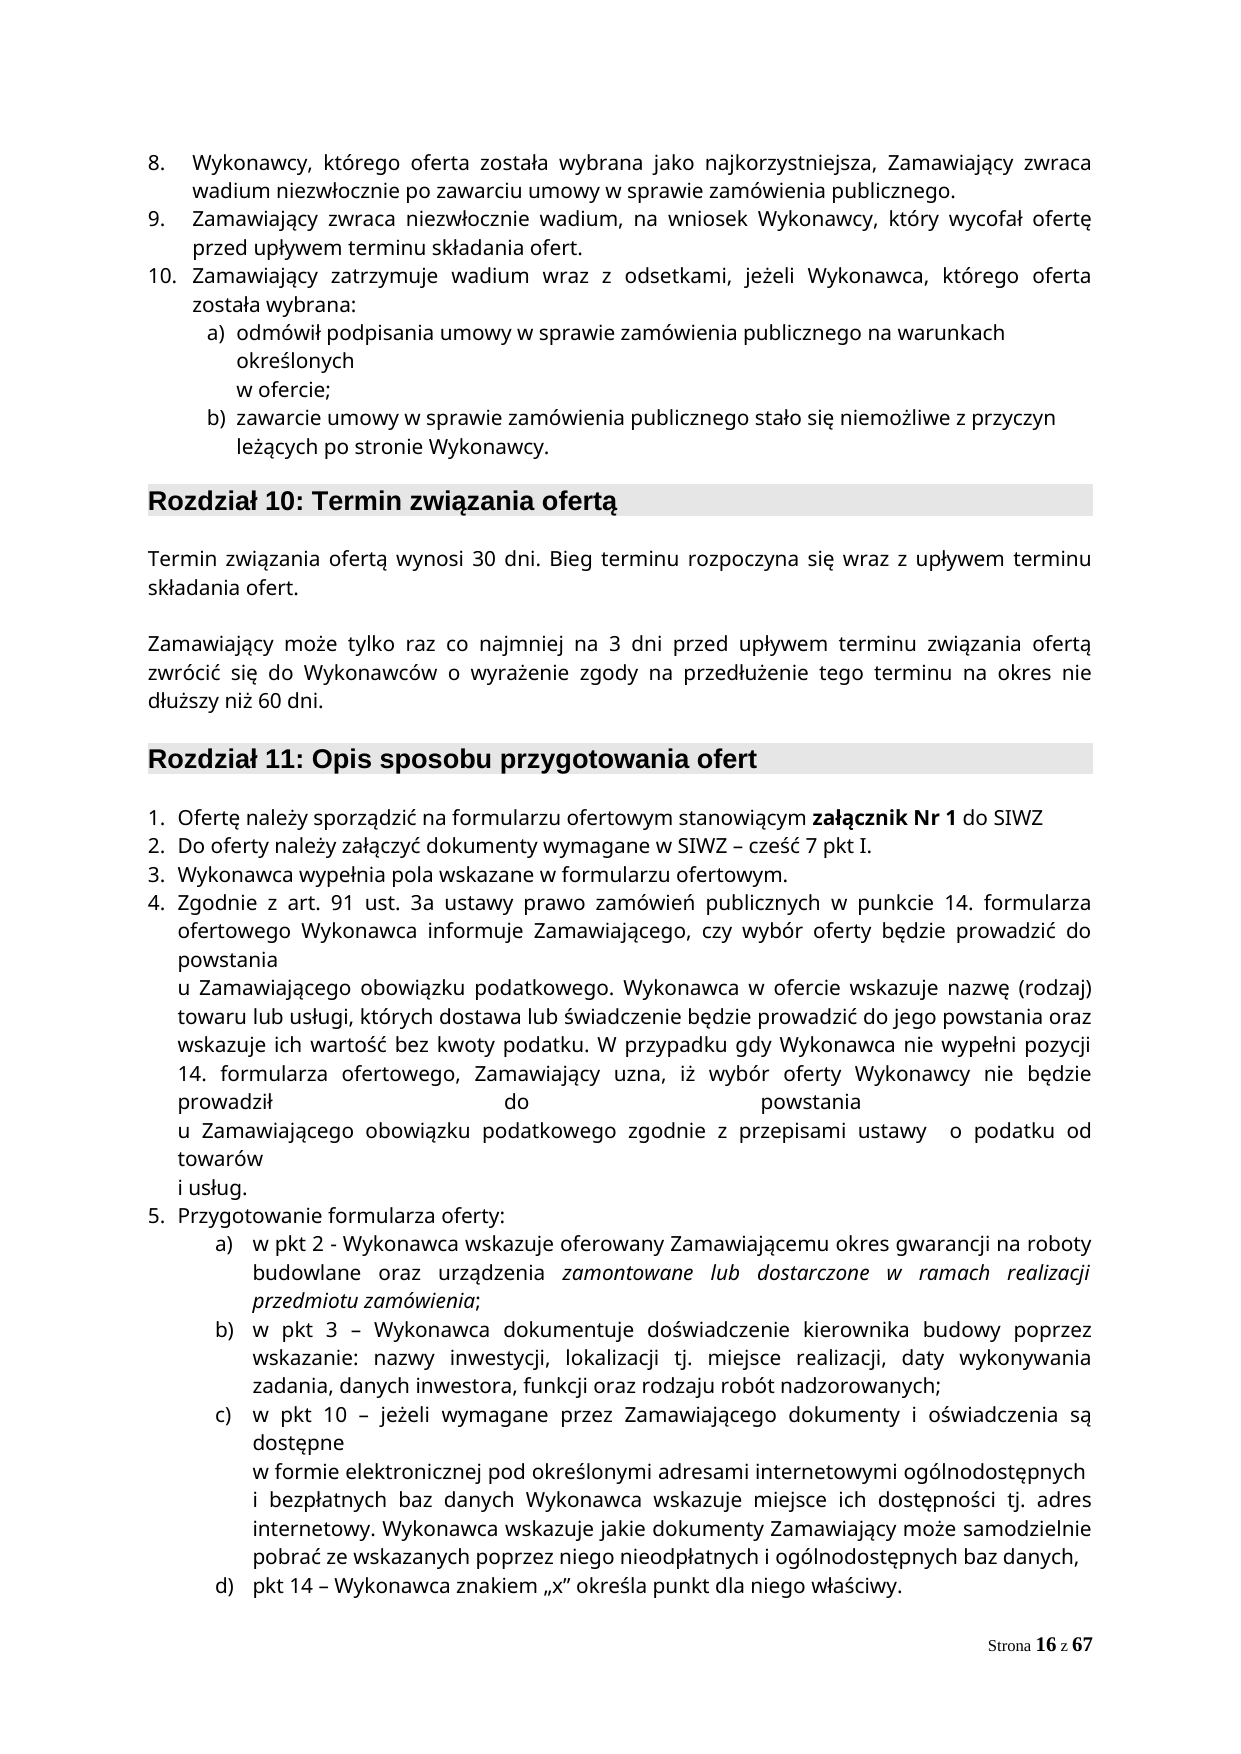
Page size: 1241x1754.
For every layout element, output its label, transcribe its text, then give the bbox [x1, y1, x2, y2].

subtitle Rozdział 11: Opis sposobu przygotowania ofert [148, 743, 1093, 774]
list Ofertę należy sporządzić na formularzu ofertowym stanowiącym załącznik Nr 1 do SIWZ [148, 803, 1093, 831]
list zawarcie umowy w sprawie zamówienia publicznego stało się niemożliwe z przyczyn leżących po stronie Wykonawcy. [207, 403, 1093, 460]
list pkt 14 – Wykonawca znakiem „x” określa punkt dla niego właściwy. [215, 1571, 1093, 1599]
text Zamawiający może tylko raz co najmniej na 3 dni przed upływem terminu związania ofertą zwrócić się do Wykonawców o wyrażenie zgody na przedłużenie tego terminu na okres nie dłuższy niż 60 dni. [148, 629, 1093, 715]
text Termin związania ofertą wynosi 30 dni. Bieg terminu rozpoczyna się wraz z upływem terminu składania ofert. [148, 544, 1093, 601]
list w pkt 10 – jeżeli wymagane przez Zamawiającego dokumenty i oświadczenia są dostępne w formie elektronicznej pod określonymi adresami internetowymi ogólnodostępnych i bezpłatnych baz danych Wykonawca wskazuje miejsce ich dostępności tj. adres internetowy. Wykonawca wskazuje jakie dokumenty Zamawiający może samodzielnie pobrać ze wskazanych poprzez niego nieodpłatnych i ogólnodostępnych baz danych, [215, 1400, 1093, 1571]
list Do oferty należy załączyć dokumenty wymagane w SIWZ – cześć 7 pkt I. [148, 831, 1093, 860]
list w pkt 2 - Wykonawca wskazuje oferowany Zamawiającemu okres gwarancji na roboty budowlane oraz urządzenia zamontowane lub dostarczone w ramach realizacji przedmiotu zamówienia; [215, 1229, 1093, 1315]
list Wykonawcy, którego oferta została wybrana jako najkorzystniejsza, Zamawiający zwraca wadium niezwłocznie po zawarciu umowy w sprawie zamówienia publicznego. [148, 148, 1093, 204]
list Przygotowanie formularza oferty: [148, 1201, 1093, 1229]
list Wykonawca wypełnia pola wskazane w formularzu ofertowym. [148, 860, 1093, 888]
subtitle Rozdział 10: Termin związania ofertą [148, 484, 1093, 516]
list odmówił podpisania umowy w sprawie zamówienia publicznego na warunkach określonych w ofercie; [207, 318, 1093, 403]
list Zamawiający zwraca niezwłocznie wadium, na wniosek Wykonawcy, który wycofał ofertę przed upływem terminu składania ofert. [148, 204, 1093, 261]
list Zgodnie z art. 91 ust. 3a ustawy prawo zamówień publicznych w punkcie 14. formularza ofertowego Wykonawca informuje Zamawiającego, czy wybór oferty będzie prowadzić do powstania u Zamawiającego obowiązku podatkowego. Wykonawca w ofercie wskazuje nazwę (rodzaj) towaru lub usługi, których dostawa lub świadczenie będzie prowadzić do jego powstania oraz wskazuje ich wartość bez kwoty podatku. W przypadku gdy Wykonawca nie wypełni pozycji 14. formularza ofertowego, Zamawiający uzna, iż wybór oferty Wykonawcy nie będzie prowadził do powstania u Zamawiającego obowiązku podatkowego zgodnie z przepisami ustawy o podatku od towarów i usług. [148, 888, 1093, 1201]
list Zamawiający zatrzymuje wadium wraz z odsetkami, jeżeli Wykonawca, którego oferta została wybrana: [148, 261, 1093, 318]
list w pkt 3 – Wykonawca dokumentuje doświadczenie kierownika budowy poprzez wskazanie: nazwy inwestycji, lokalizacji tj. miejsce realizacji, daty wykonywania zadania, danych inwestora, funkcji oraz rodzaju robót nadzorowanych; [215, 1315, 1093, 1400]
